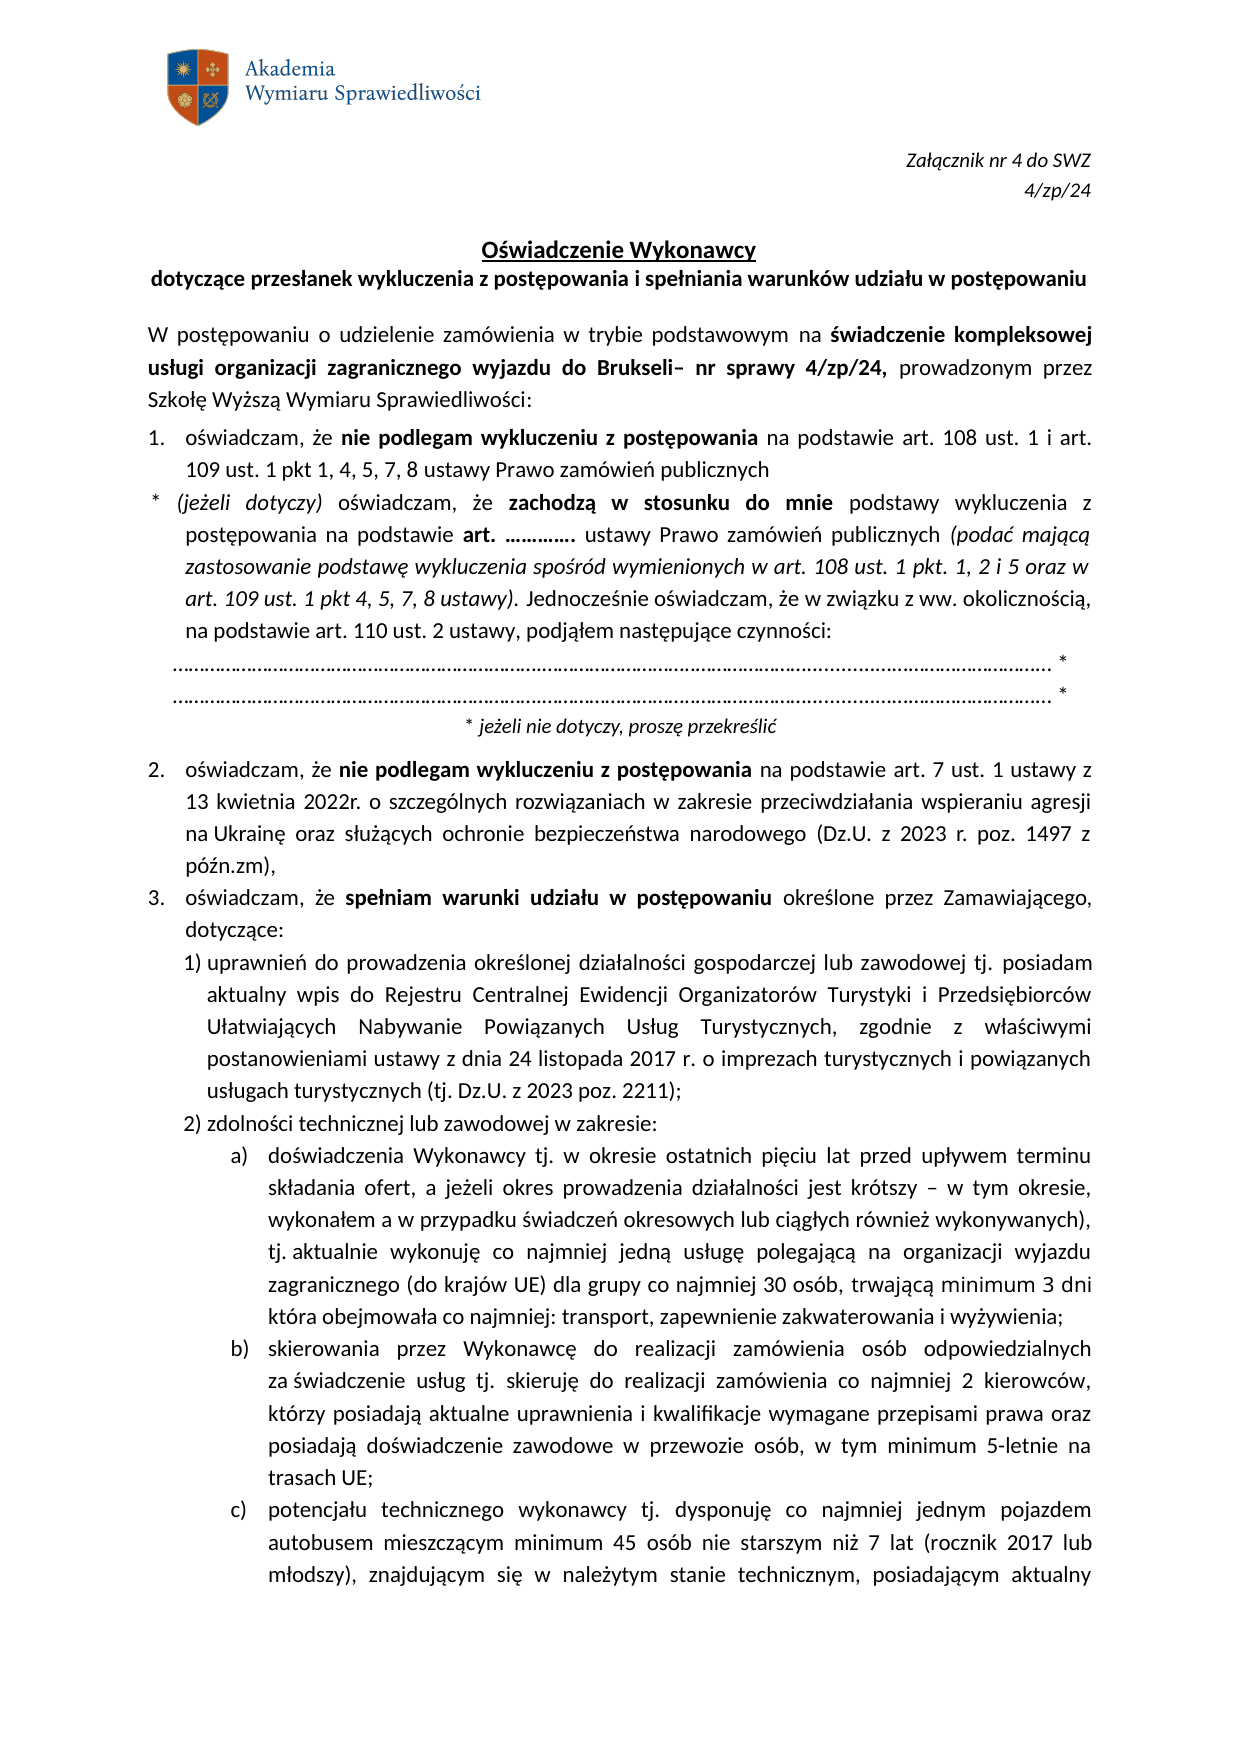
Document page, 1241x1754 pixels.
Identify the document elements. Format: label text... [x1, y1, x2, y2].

text W postępowaniu o udzielenie zamówienia w trybie podstawowym na świadczenie kompleksowej usługi organizacji zagranicznego wyjazdu do Brukseli– nr sprawy 4/zp/24, prowadzonym przez Szkołę Wyższą Wymiaru Sprawiedliwości: [148, 321, 1093, 413]
list oświadczam, że spełniam warunki udziału w postępowaniu określone przez Zamawiającego, dotyczące: [148, 883, 1093, 944]
text …………………………………………………………….………………………..…………………............…...……………………... * [150, 649, 1093, 677]
list zdolności technicznej lub zawodowej w zakresie: [183, 1109, 1093, 1137]
text 4/zp/24 [145, 177, 1093, 202]
list oświadczam, że nie podlegam wykluczeniu z postępowania na podstawie art. 7 ust. 1 ustawy z 13 kwietnia 2022r. o szczególnych rozwiązaniach w zakresie przeciwdziałania wspieraniu agresji na Ukrainę oraz służących ochronie bezpieczeństwa narodowego (Dz.U. z 2023 r. poz. 1497 z późn.zm), [148, 755, 1093, 879]
subtitle Załącznik nr 4 do SWZ [145, 148, 1093, 173]
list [230, 1495, 1093, 1588]
picture [159, 40, 488, 132]
text Oświadczenie Wykonawcy [145, 234, 1093, 264]
list oświadczam, że nie podlegam wykluczeniu z postępowania na podstawie art. 108 ust. 1 i art. 109 ust. 1 pkt 1, 4, 5, 7, 8 ustawy Prawo zamówień publicznych [148, 423, 1093, 483]
text …………………………………………………………….………………………..…………………............…...……………………... * [150, 681, 1093, 709]
list doświadczenia Wykonawcy tj. w okresie ostatnich pięciu lat przed upływem terminu składania ofert, a jeżeli okres prowadzenia działalności jest krótszy – w tym okresie, wykonałem a w przypadku świadczeń okresowych lub ciągłych również wykonywanych), tj. aktualnie wykonuję co najmniej jedną usługę polegającą na organizacji wyjazdu zagranicznego (do krajów UE) dla grupy co najmniej 30 osób, trwającą minimum 3 dni która obejmowała co najmniej: transport, zapewnienie zakwaterowania i wyżywienia; [230, 1141, 1093, 1330]
text dotyczące przesłanek wykluczenia z postępowania i spełniania warunków udziału w postępowaniu [145, 264, 1093, 292]
list skierowania przez Wykonawcę do realizacji zamówienia osób odpowiedzialnych za świadczenie usług tj. skieruję do realizacji zamówienia co najmniej 2 kierowców, którzy posiadają aktualne uprawnienia i kwalifikacje wymagane przepisami prawa oraz posiadają doświadczenie zawodowe w przewozie osób, w tym minimum 5-letnie na trasach UE; [230, 1334, 1093, 1491]
text * jeżeli nie dotyczy, proszę przekreślić [150, 713, 1093, 738]
list uprawnień do prowadzenia określonej działalności gospodarczej lub zawodowej tj. posiadam aktualny wpis do Rejestru Centralnej Ewidencji Organizatorów Turystyki i Przedsiębiorców Ułatwiających Nabywanie Powiązanych Usług Turystycznych, zgodnie z właściwymi postanowieniami ustawy z dnia 24 listopada 2017 r. o imprezach turystycznych i powiązanych usługach turystycznych (tj. Dz.U. z 2023 poz. 2211); [183, 948, 1093, 1104]
list * (jeżeli dotyczy) oświadczam, że zachodzą w stosunku do mnie podstawy wykluczenia z postępowania na podstawie art. …………. ustawy Prawo zamówień publicznych (podać mającą zastosowanie podstawę wykluczenia spośród wymienionych w art. 108 ust. 1 pkt. 1, 2 i 5 oraz w art. 109 ust. 1 pkt 4, 5, 7, 8 ustawy). Jednocześnie oświadczam, że w związku z ww. okolicznością, na podstawie art. 110 ust. 2 ustawy, podjąłem następujące czynności: [150, 488, 1093, 644]
